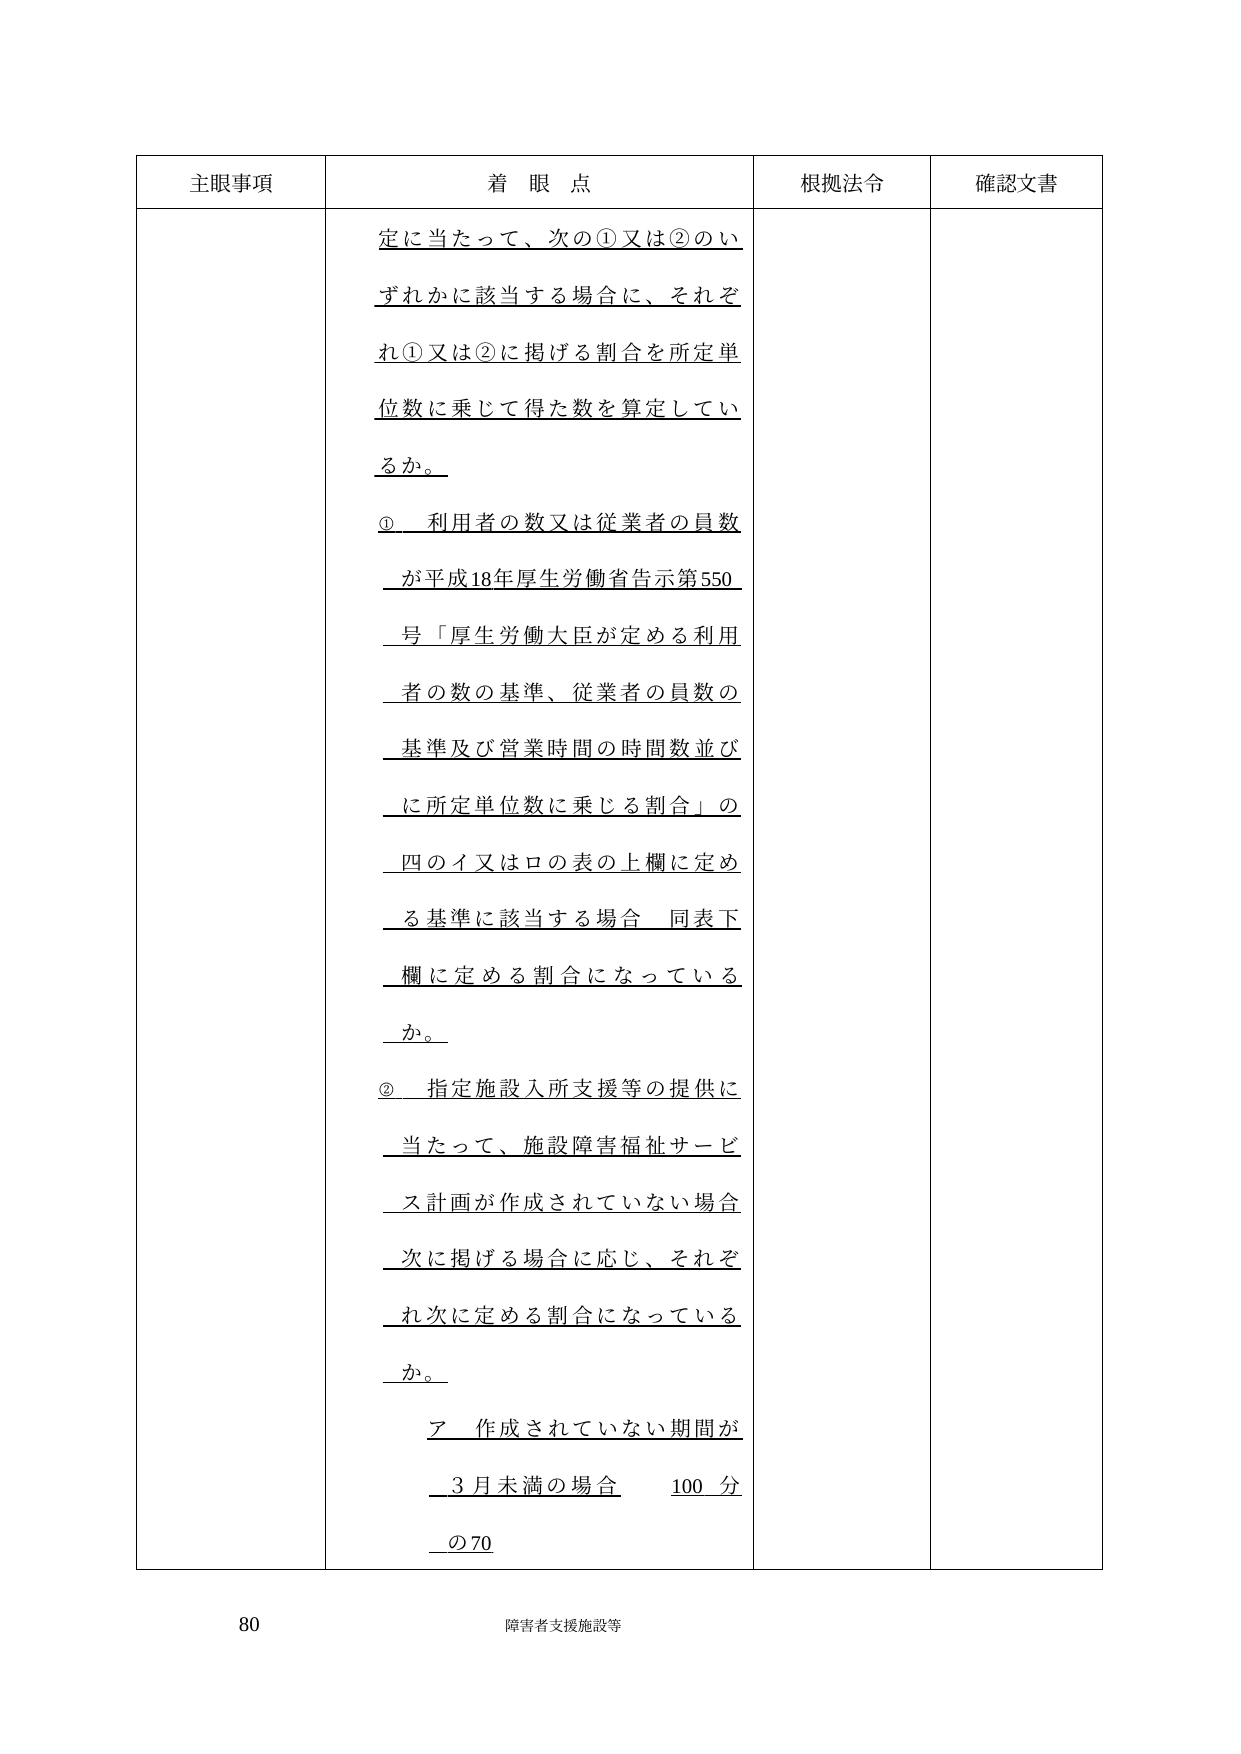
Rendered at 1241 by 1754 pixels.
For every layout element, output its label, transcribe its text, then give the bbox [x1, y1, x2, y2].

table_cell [931, 209, 1102, 1569]
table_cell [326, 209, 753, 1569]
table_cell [137, 209, 325, 1569]
table_header 確認文書 [931, 156, 1102, 208]
table_header 着 眼 点 [326, 156, 753, 208]
table_header 根拠法令 [754, 156, 930, 208]
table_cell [754, 209, 930, 1569]
table_header 主眼事項 [137, 156, 325, 208]
